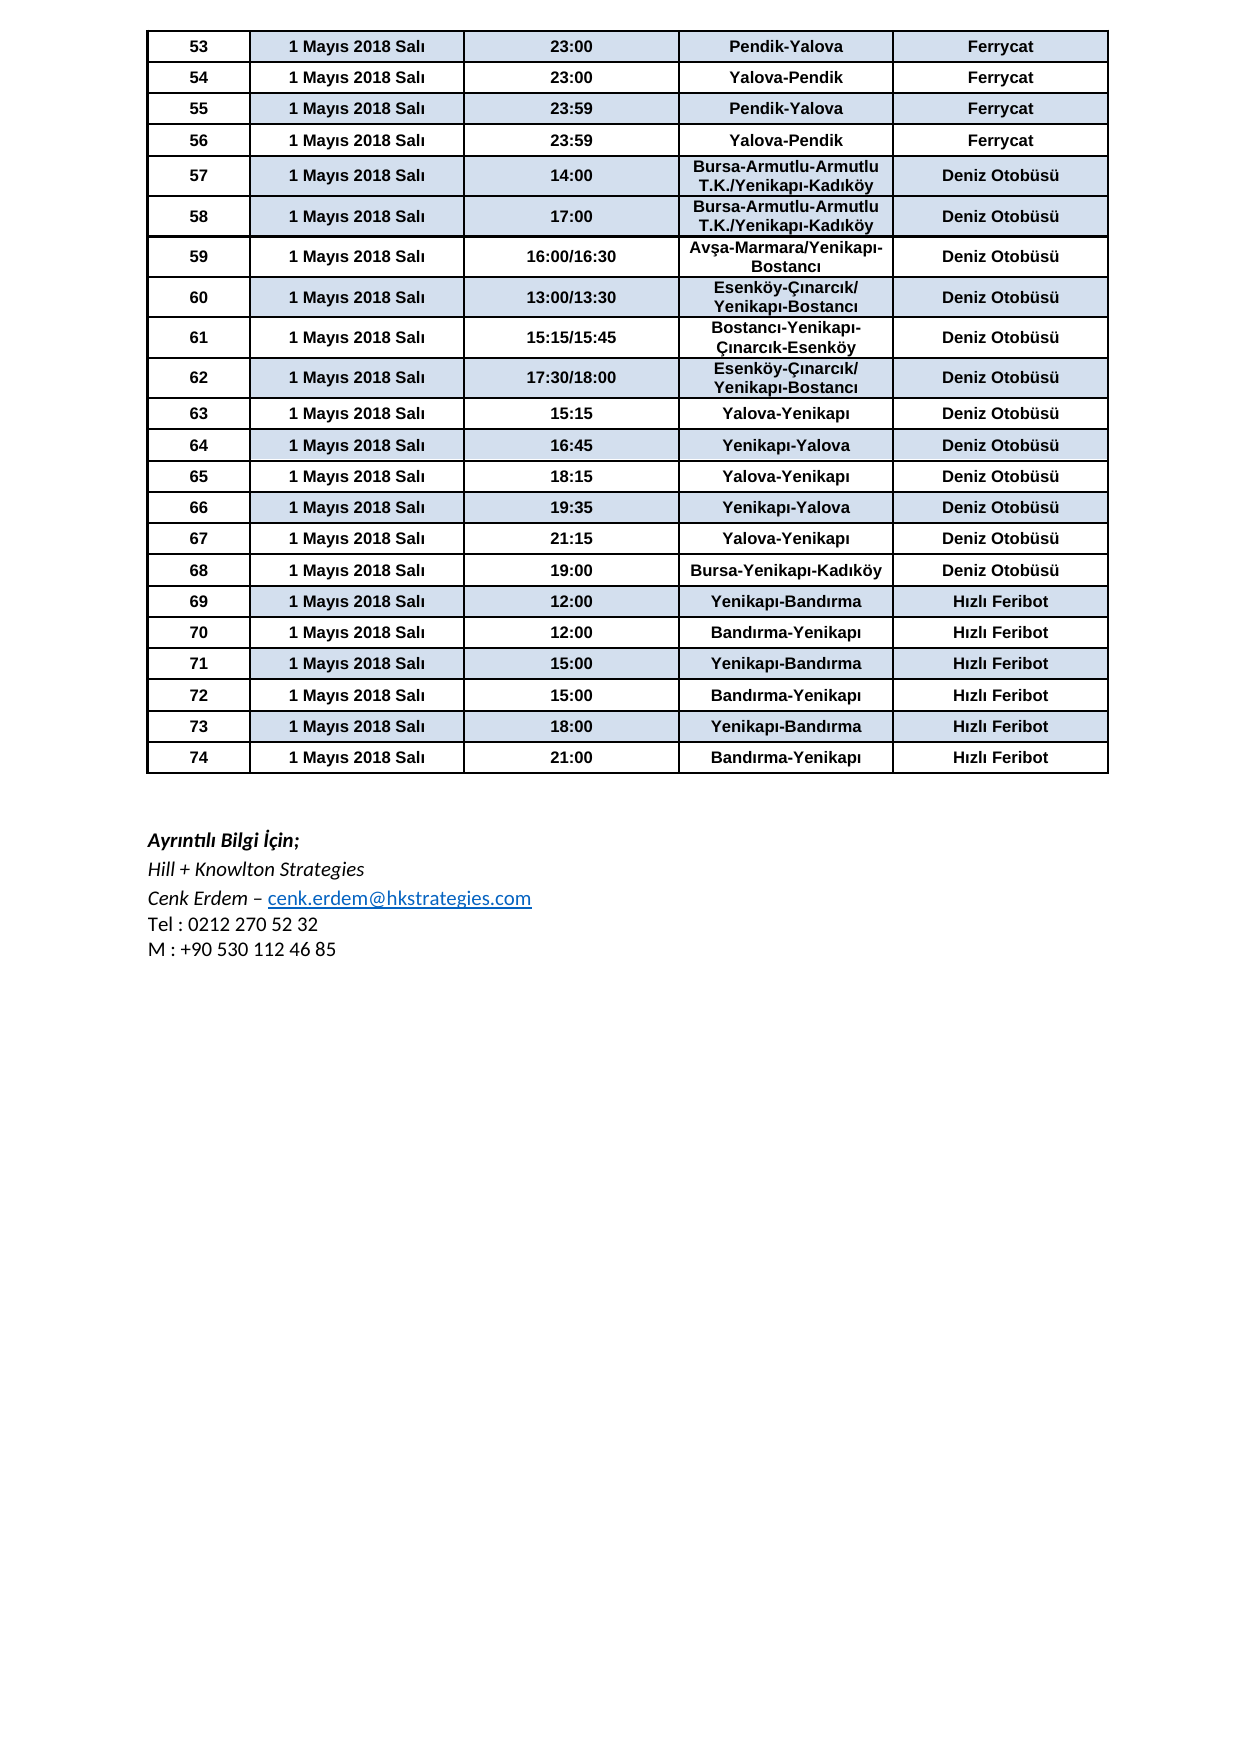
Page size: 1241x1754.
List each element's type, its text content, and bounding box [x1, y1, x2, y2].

table_cell 1 Mayıs 2018 Salı [251, 649, 463, 678]
table_cell 54 [149, 63, 249, 92]
table_cell Yenikapı-Yalova [680, 493, 892, 522]
table_cell 1 Mayıs 2018 Salı [251, 63, 463, 92]
table_cell 66 [149, 493, 249, 522]
table_cell Ferrycat [894, 32, 1107, 61]
table_cell 23:59 [465, 125, 678, 154]
table_cell 12:00 [465, 587, 678, 616]
table_cell 65 [149, 462, 249, 491]
table_cell Deniz Otobüsü [894, 399, 1107, 428]
text M : +90 530 112 46 85 [148, 936, 1093, 962]
table_cell Bandırma-Yenikapı [680, 618, 892, 647]
table_cell 23:00 [465, 63, 678, 92]
table_cell 57 [149, 157, 249, 195]
table_cell Yalova-Yenikapı [680, 399, 892, 428]
table_cell 13:00/13:30 [465, 278, 678, 316]
table_cell 17:00 [465, 197, 678, 235]
table_cell 15:15/15:45 [465, 318, 678, 357]
table_cell 23:00 [465, 32, 678, 61]
table_cell 71 [149, 649, 249, 678]
table_cell Yalova-Pendik [680, 125, 892, 154]
table_cell Yenikapı-Bandırma [680, 587, 892, 616]
table_cell 1 Mayıs 2018 Salı [251, 430, 463, 459]
table_cell 19:35 [465, 493, 678, 522]
table_cell Hızlı Feribot [894, 680, 1107, 709]
table_cell 15:00 [465, 680, 678, 709]
table_cell Deniz Otobüsü [894, 555, 1107, 584]
table_cell 60 [149, 278, 249, 316]
table_cell Esenköy-Çınarcık/Yenikapı-Bostancı [680, 359, 892, 397]
table_cell Bandırma-Yenikapı [680, 743, 892, 772]
text Cenk Erdem – cenk.erdem@hkstrategies.com [148, 886, 1093, 911]
table_cell Bursa-Armutlu-Armutlu T.K./Yenikapı-Kadıköy [680, 157, 892, 195]
table_cell 59 [149, 238, 249, 276]
table_cell 74 [149, 743, 249, 772]
table_cell 17:30/18:00 [465, 359, 678, 397]
table_cell Deniz Otobüsü [894, 493, 1107, 522]
table_cell 69 [149, 587, 249, 616]
table_cell 55 [149, 94, 249, 123]
table_cell Deniz Otobüsü [894, 197, 1107, 235]
table_cell 1 Mayıs 2018 Salı [251, 32, 463, 61]
table_cell 63 [149, 399, 249, 428]
table_cell Bursa-Armutlu-Armutlu T.K./Yenikapı-Kadıköy [680, 197, 892, 235]
table_cell Hızlı Feribot [894, 649, 1107, 678]
table_cell 1 Mayıs 2018 Salı [251, 197, 463, 235]
table_cell Hızlı Feribot [894, 712, 1107, 741]
table_cell Yenikapı-Bandırma [680, 649, 892, 678]
table_cell Esenköy-Çınarcık/Yenikapı-Bostancı [680, 278, 892, 316]
table_cell Yalova-Yenikapı [680, 524, 892, 553]
table_cell Ferrycat [894, 63, 1107, 92]
table_cell 14:00 [465, 157, 678, 195]
table_cell Yenikapı-Bandırma [680, 712, 892, 741]
table_cell 12:00 [465, 618, 678, 647]
table_cell Deniz Otobüsü [894, 157, 1107, 195]
table_cell 61 [149, 318, 249, 357]
table_cell Deniz Otobüsü [894, 238, 1107, 276]
table_cell 21:15 [465, 524, 678, 553]
table_cell Deniz Otobüsü [894, 278, 1107, 316]
table_cell 15:15 [465, 399, 678, 428]
table_cell Pendik-Yalova [680, 32, 892, 61]
table_cell Deniz Otobüsü [894, 359, 1107, 397]
table_cell Deniz Otobüsü [894, 430, 1107, 459]
table_cell 68 [149, 555, 249, 584]
table_cell 64 [149, 430, 249, 459]
table_cell Yalova-Yenikapı [680, 462, 892, 491]
table_cell Bostancı-Yenikapı-Çınarcık-Esenköy [680, 318, 892, 357]
table_cell Hızlı Feribot [894, 743, 1107, 772]
table_cell 1 Mayıs 2018 Salı [251, 359, 463, 397]
table_cell Pendik-Yalova [680, 94, 892, 123]
table_cell 58 [149, 197, 249, 235]
table_cell 1 Mayıs 2018 Salı [251, 157, 463, 195]
table_cell 1 Mayıs 2018 Salı [251, 318, 463, 357]
table_cell 67 [149, 524, 249, 553]
table_cell 72 [149, 680, 249, 709]
table_cell 1 Mayıs 2018 Salı [251, 743, 463, 772]
table_cell Deniz Otobüsü [894, 318, 1107, 357]
table_cell 62 [149, 359, 249, 397]
table_cell Bandırma-Yenikapı [680, 680, 892, 709]
table_cell 16:45 [465, 430, 678, 459]
table_cell Yenikapı-Yalova [680, 430, 892, 459]
table_cell 1 Mayıs 2018 Salı [251, 462, 463, 491]
table_cell 15:00 [465, 649, 678, 678]
table_cell 73 [149, 712, 249, 741]
table_cell Bursa-Yenikapı-Kadıköy [680, 555, 892, 584]
table_cell 1 Mayıs 2018 Salı [251, 238, 463, 276]
table_cell 1 Mayıs 2018 Salı [251, 680, 463, 709]
table_cell 19:00 [465, 555, 678, 584]
table_cell Ferrycat [894, 125, 1107, 154]
table_cell Deniz Otobüsü [894, 462, 1107, 491]
table_cell 56 [149, 125, 249, 154]
table_cell 23:59 [465, 94, 678, 123]
table_cell 1 Mayıs 2018 Salı [251, 278, 463, 316]
table_cell Deniz Otobüsü [894, 524, 1107, 553]
table_cell 70 [149, 618, 249, 647]
table_cell Hızlı Feribot [894, 587, 1107, 616]
table_cell 18:00 [465, 712, 678, 741]
table_cell 1 Mayıs 2018 Salı [251, 712, 463, 741]
text Tel : 0212 270 52 32 [148, 911, 1093, 936]
table_cell Yalova-Pendik [680, 63, 892, 92]
table_cell 1 Mayıs 2018 Salı [251, 399, 463, 428]
table_cell 1 Mayıs 2018 Salı [251, 493, 463, 522]
table_cell 1 Mayıs 2018 Salı [251, 618, 463, 647]
table_cell Avşa-Marmara/Yenikapı-Bostancı [680, 238, 892, 276]
table_cell 18:15 [465, 462, 678, 491]
table_cell 1 Mayıs 2018 Salı [251, 125, 463, 154]
table_cell Ferrycat [894, 94, 1107, 123]
table_cell 16:00/16:30 [465, 238, 678, 276]
table_cell 1 Mayıs 2018 Salı [251, 94, 463, 123]
table_cell Hızlı Feribot [894, 618, 1107, 647]
table_cell 21:00 [465, 743, 678, 772]
table_cell 1 Mayıs 2018 Salı [251, 524, 463, 553]
text Ayrıntılı Bilgi İçin; [148, 827, 1093, 853]
table_cell 53 [149, 32, 249, 61]
table_cell 1 Mayıs 2018 Salı [251, 555, 463, 584]
text Hill + Knowlton Strategies [148, 856, 1093, 882]
table_cell 1 Mayıs 2018 Salı [251, 587, 463, 616]
